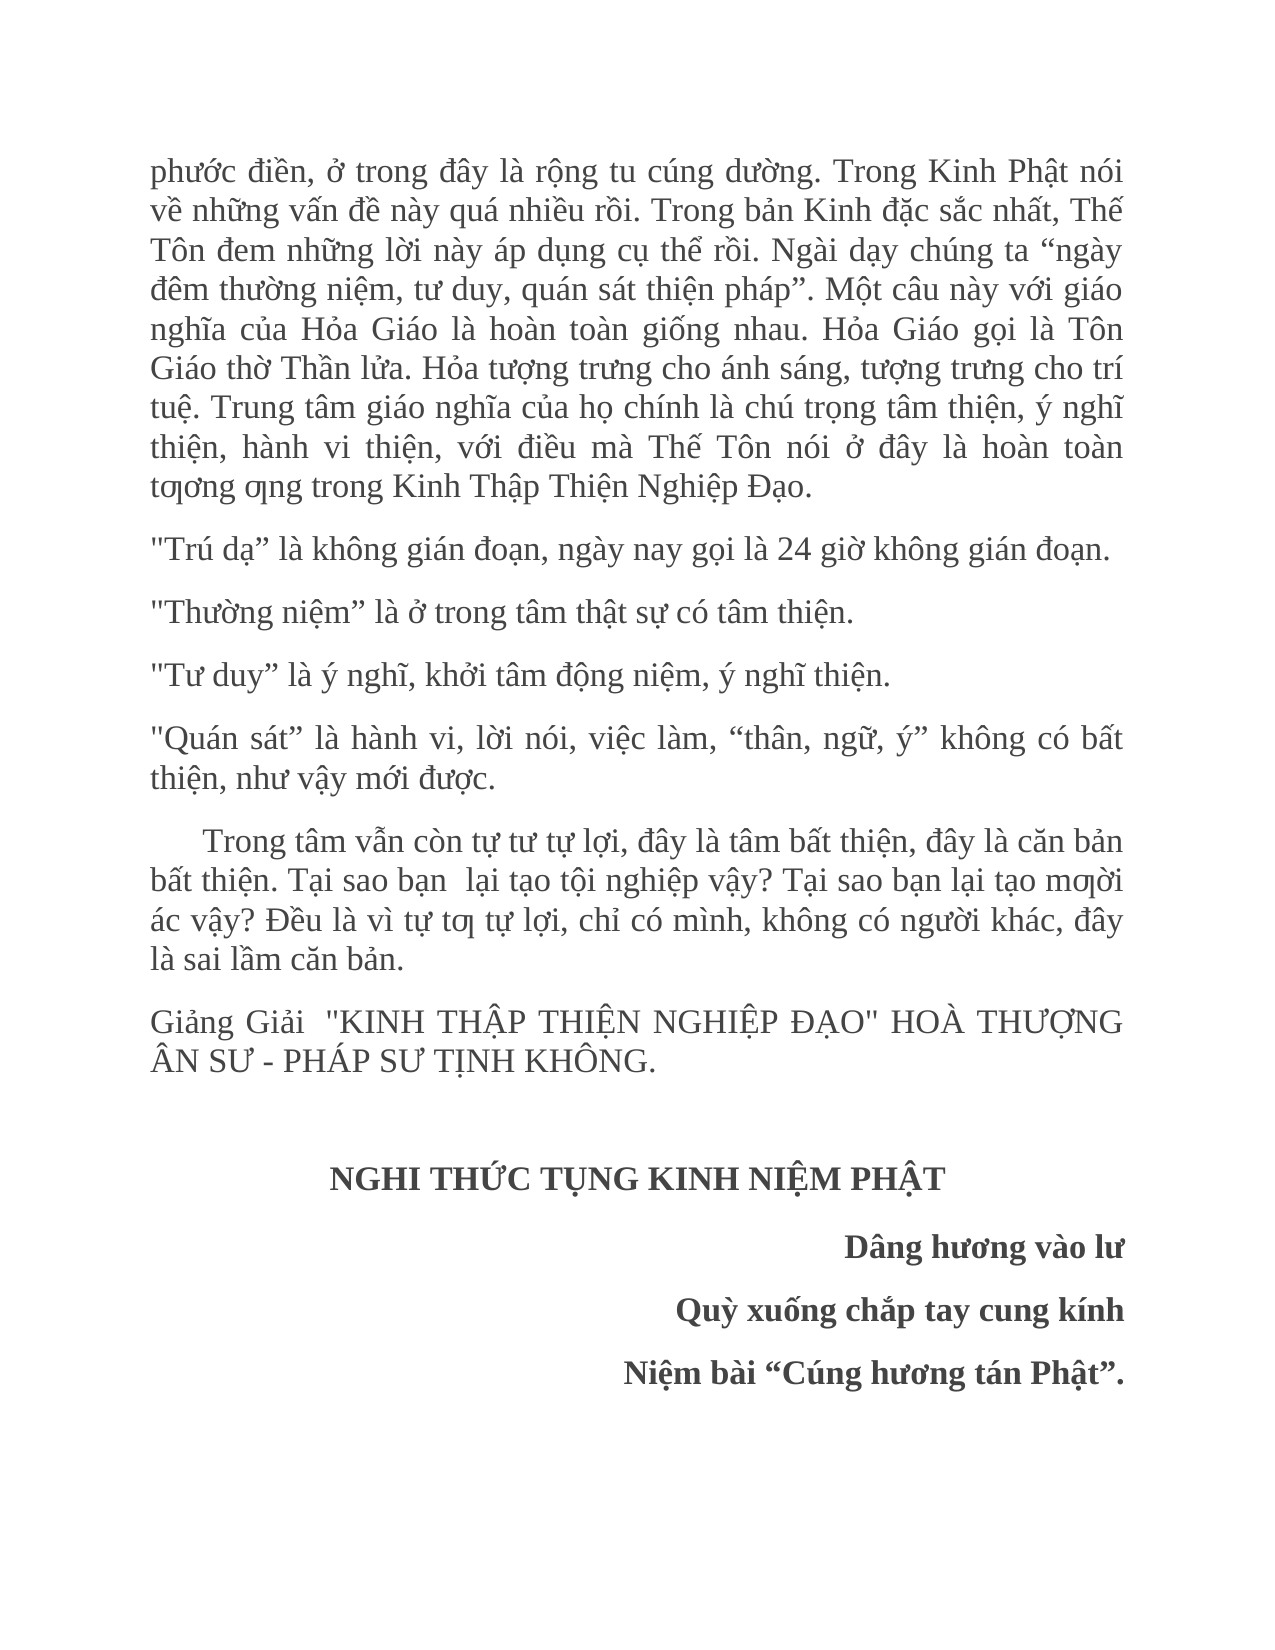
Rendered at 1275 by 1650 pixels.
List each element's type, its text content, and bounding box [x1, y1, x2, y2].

text Giảng Giải "KINH THẬP THIỆN NGHIỆP ĐẠO" HOÀ THƯỢNG ÂN SƯ - PHÁP SƯ TỊNH KHÔNG. [150, 1001, 1125, 1080]
text "Tư duy” là ý nghĩ, khởi tâm động niệm, ý nghĩ thiện. [150, 654, 1125, 694]
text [150, 150, 1125, 505]
text Niệm bài “Cúng hương tán Phật”. [150, 1352, 1125, 1392]
text NGHI THỨC TỤNG KINH NIỆM PHẬT [150, 1158, 1125, 1197]
text Quỳ xuống chắp tay cung kính [150, 1289, 1125, 1329]
text "Quán sát” là hành vi, lời nói, việc làm, “thân, ngữ, ý” không có bất thiện, như vậy mới được. [150, 717, 1125, 796]
text "Thường niệm” là ở trong tâm thật sự có tâm thiện. [150, 592, 1125, 631]
text Trong tâm vẫn còn tự tư tự lợi, đây là tâm bất thiện, đây là căn bản bất thiện. Tại sao bạn lại tạo tội nghiệp vậy? Tại sao bạn lại tạo mƣời ác vậy? Đều là vì tự tƣ tự lợi, chỉ có mình, không có người khác, đây là sai lầm căn bản. [150, 820, 1125, 978]
text Dâng hương vào lư [150, 1227, 1125, 1266]
text "Trú dạ” là không gián đoạn, ngày nay gọi là 24 giờ không gián đoạn. [150, 529, 1125, 568]
